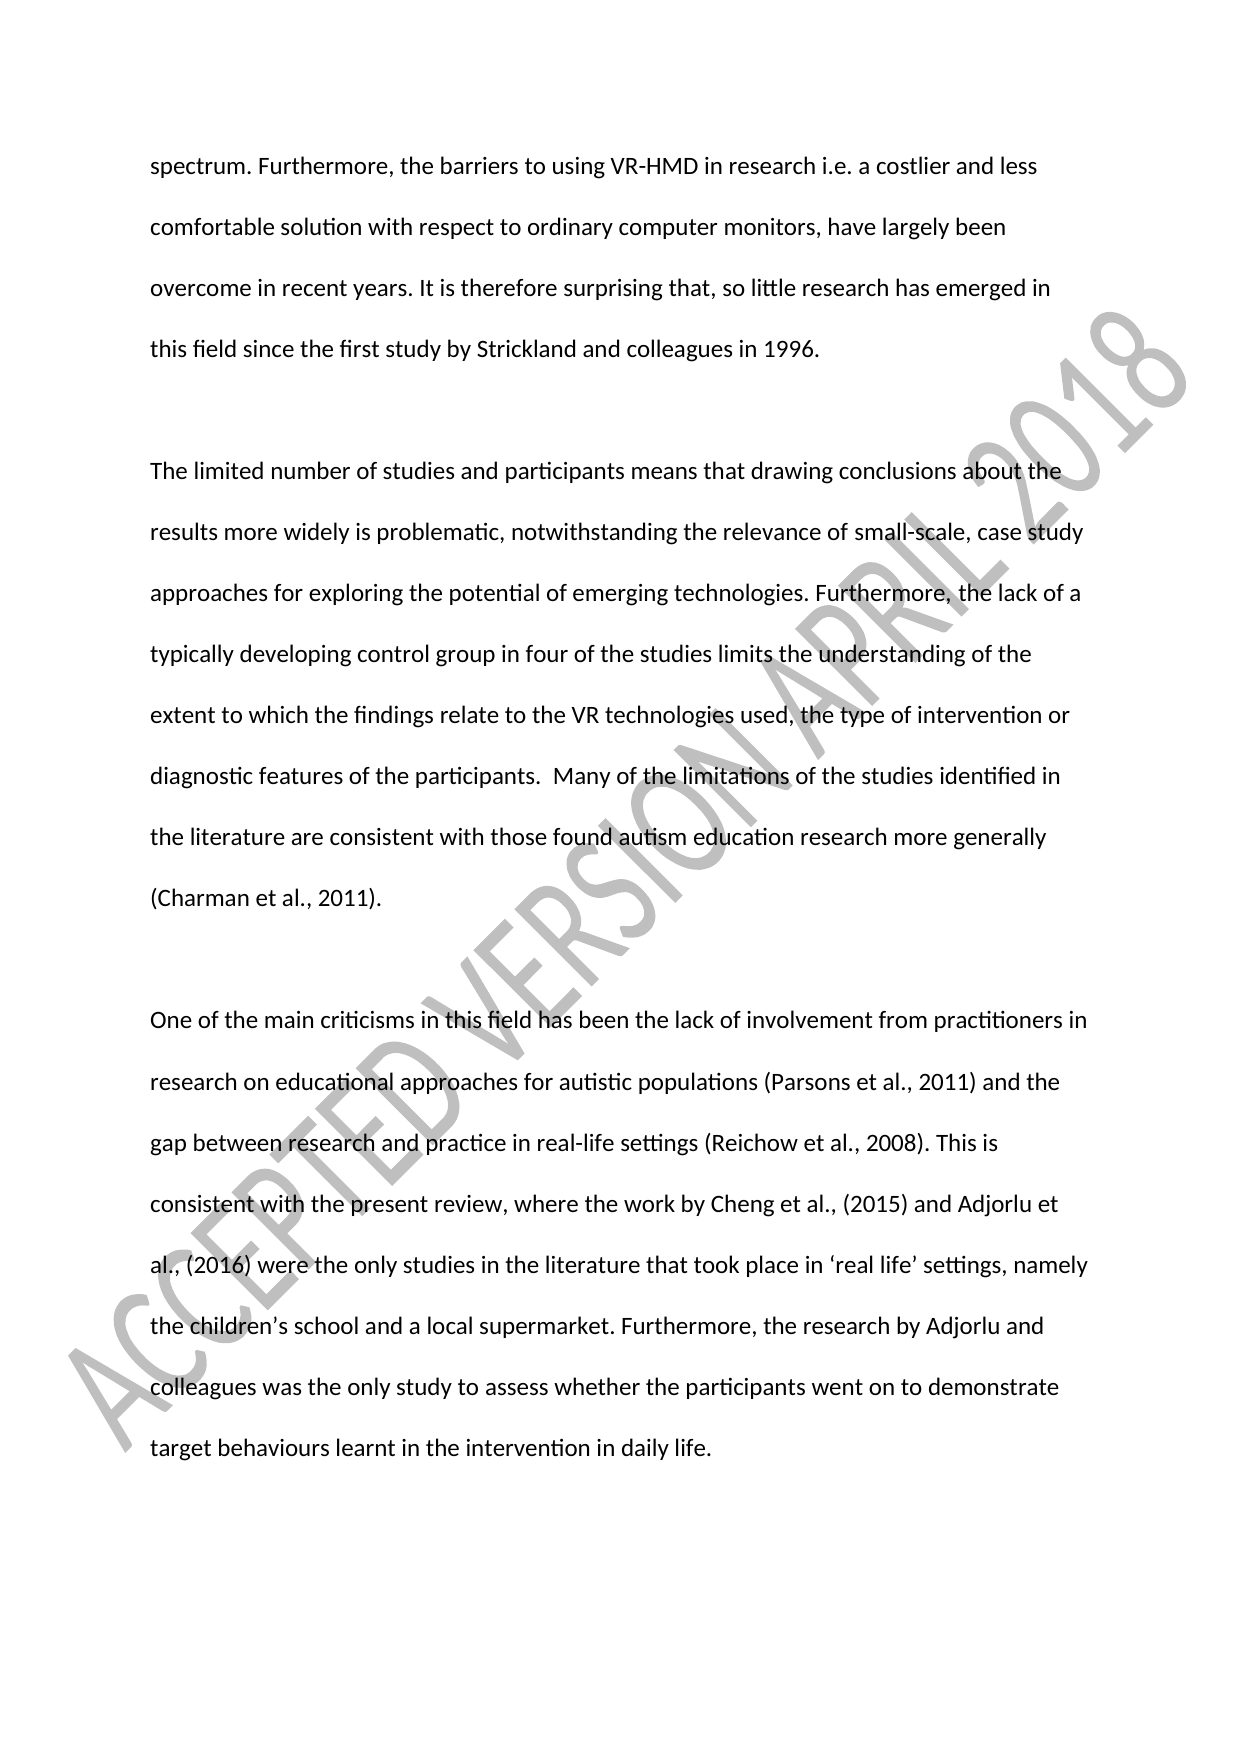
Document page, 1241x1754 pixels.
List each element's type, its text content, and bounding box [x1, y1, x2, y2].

text One of the main criticisms in this field has been the lack of involvement from practitioners in research on educational approaches for autistic populations (Parsons et al., 2011) and the gap between research and practice in real-life settings (Reichow et al., 2008). This is consistent with the present review, where the work by Cheng et al., (2015) and Adjorlu et al., (2016) were the only studies in the literature that took place in ‘real life’ settings, namely the children’s school and a local supermarket. Furthermore, the research by Adjorlu and colleagues was the only study to assess whether the participants went on to demonstrate target behaviours learnt in the intervention in daily life. [150, 1004, 1090, 1462]
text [150, 150, 1090, 364]
text The limited number of studies and participants means that drawing conclusions about the results more widely is problematic, notwithstanding the relevance of small-scale, case study approaches for exploring the potential of emerging technologies. Furthermore, the lack of a typically developing control group in four of the studies limits the understanding of the extent to which the findings relate to the VR technologies used, the type of intervention or diagnostic features of the participants. Many of the limitations of the studies identified in the literature are consistent with those found autism education research more generally (Charman et al., 2011). [150, 455, 1090, 913]
